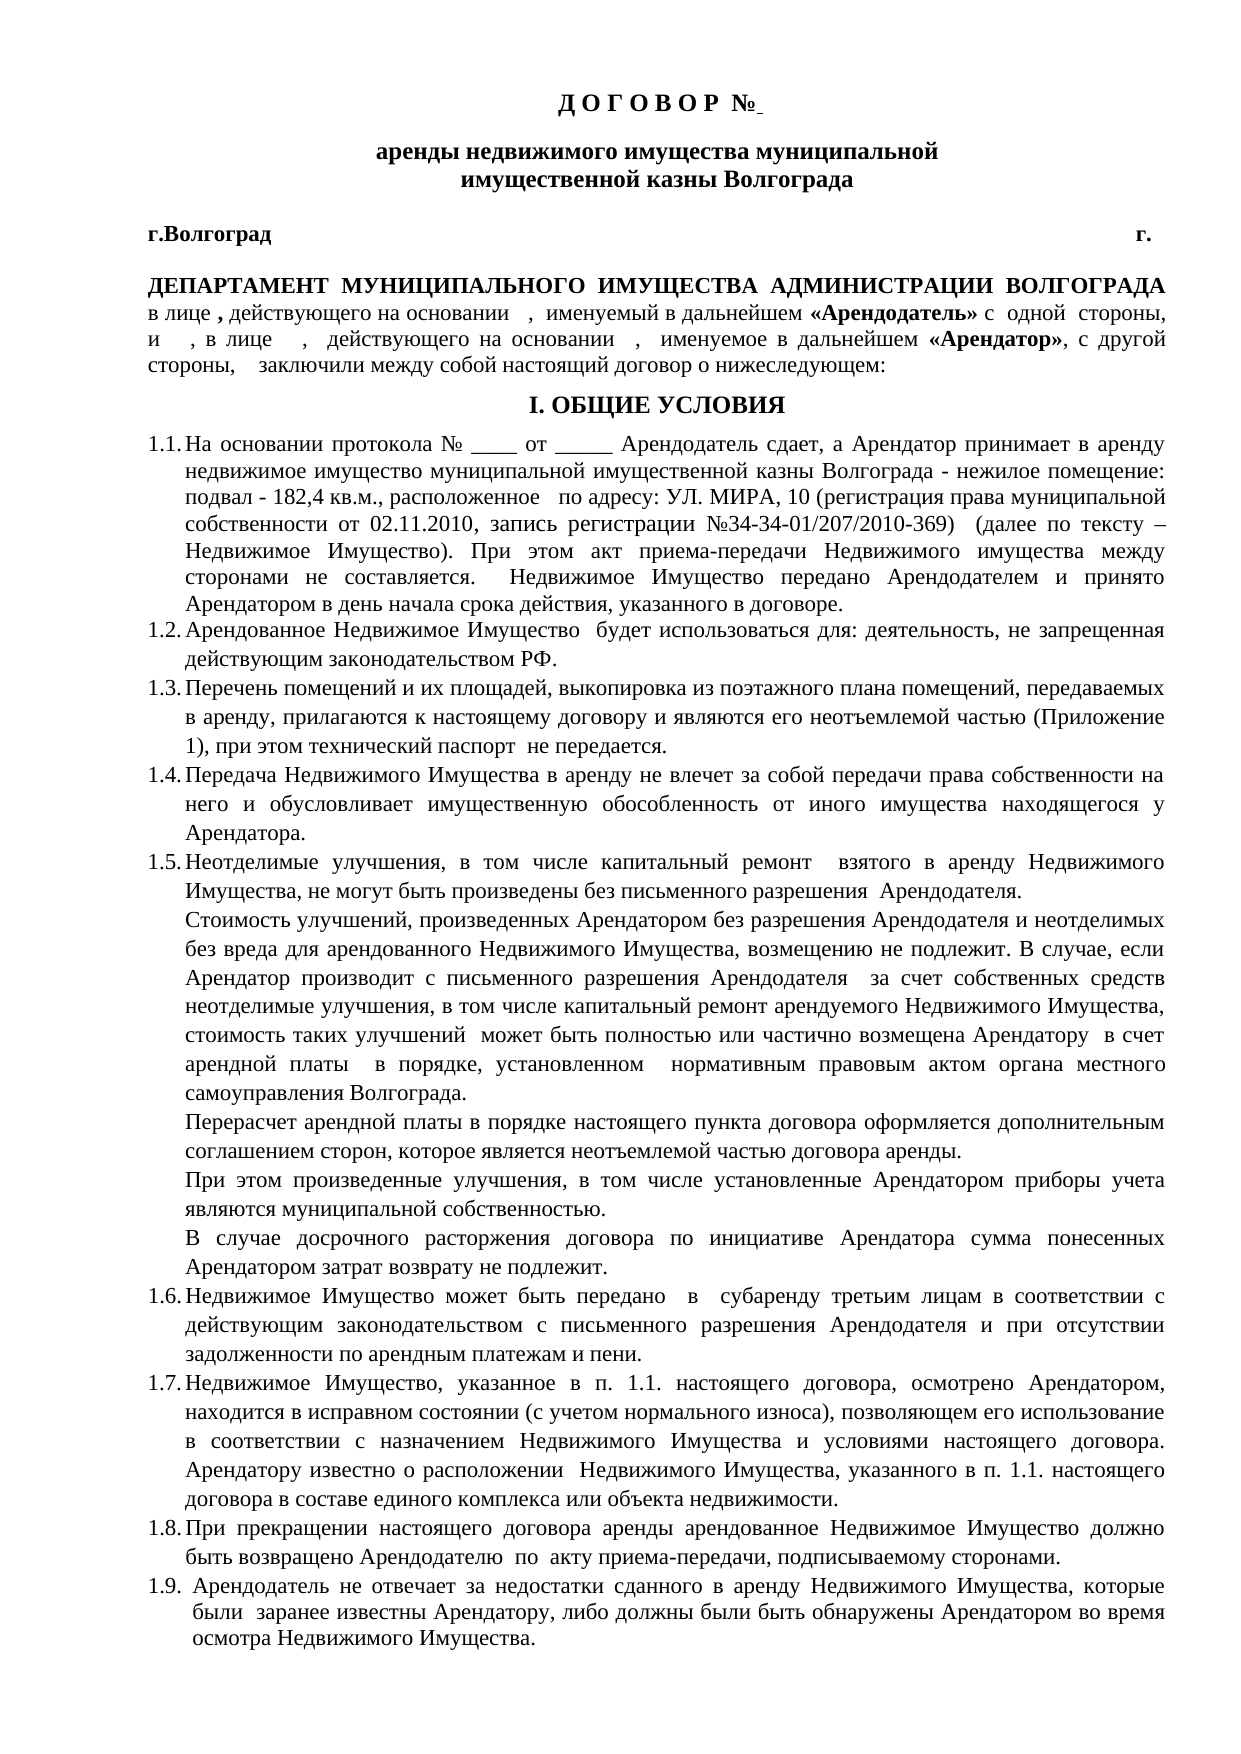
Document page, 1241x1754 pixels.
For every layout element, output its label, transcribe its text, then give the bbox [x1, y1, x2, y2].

list Недвижимое Имущество, указанное в п. 1.1. настоящего договора, осмотрено Арендатором, находится в исправном состоянии (с учетом нормального износа), позволяющем его использование в соответствии с назначением Недвижимого Имущества и условиями настоящего договора. Арендатору известно о расположении Недвижимого Имущества, указанного в п. 1.1. настоящего договора в составе единого комплекса или объекта недвижимости. [147, 1369, 1166, 1511]
list При прекращении настоящего договора аренды арендованное Недвижимое Имущество должно быть возвращено Арендодателю по акту приема-передачи, подписываемому сторонами. [148, 1514, 1166, 1569]
text Перерасчет арендной платы в порядке настоящего пункта договора оформляется дополнительным соглашением сторон, которое является неотъемлемой частью договора аренды. [185, 1108, 1166, 1164]
text В случае досрочного расторжения договора по инициативе Арендатора сумма понесенных Арендатором затрат возврату не подлежит. [185, 1224, 1166, 1279]
list Перечень помещений и их площадей, выкопировка из поэтажного плана помещений, передаваемых в аренду, прилагаются к настоящему договору и являются его неотъемлемой частью (Приложение 1), при этом технический паспорт не передается. [147, 674, 1166, 758]
list На основании протокола № ____ от _____ Арендодатель сдает, а Арендатор принимает в аренду недвижимое имущество муниципальной имущественной казны Волгограда - нежилое помещение: подвал - 182,4 кв.м., расположенное по адресу: УЛ. МИРА, 10 (регистрация права муниципальной собственности от 02.11.2010, запись регистрации №34-34-01/207/2010-369) (далее по тексту – Недвижимое Имущество). При этом акт приема-передачи Недвижимого имущества между сторонами не составляется. Недвижимое Имущество передано Арендодателем и принято Арендатором в день начала срока действия, указанного в договоре. [148, 430, 1166, 616]
text аренды недвижимого имущества муниципальной [148, 136, 1166, 164]
text 1.9. Арендодатель не отвечает за недостатки сданного в аренду Недвижимого Имущества, которые были заранее известны Арендатору, либо должны были быть обнаружены Арендатором во время осмотра Недвижимого Имущества. [148, 1572, 1166, 1651]
list Неотделимые улучшения, в том числе капитальный ремонт взятого в аренду Недвижимого Имущества, не могут быть произведены без письменного разрешения Арендодателя. [147, 848, 1166, 903]
text I. ОБЩИЕ УСЛОВИЯ [148, 390, 1166, 418]
list Арендованное Недвижимое Имущество будет использоваться для: деятельность, не запрещенная действующим законодательством РФ. [147, 616, 1166, 671]
list Недвижимое Имущество может быть передано в субаренду третьим лицам в соответствии с действующим законодательством с письменного разрешения Арендодателя и при отсутствии задолженности по арендным платежам и пени. [148, 1282, 1166, 1366]
list Передача Недвижимого Имущества в аренду не влечет за собой передачи права собственности на него и обусловливает имущественную обособленность от иного имущества находящегося у Арендатора. [147, 761, 1166, 845]
text Д О Г О В О Р № [148, 88, 1166, 117]
text ДЕПАРТАМЕНТ МУНИЦИПАЛЬНОГО ИМУЩЕСТВА АДМИНИСТРАЦИИ ВОЛГОГРАДА в лице , действующего на основании , именуемый в дальнейшем «Арендодатель» с одной стороны, и , в лице , действующего на основании , именуемое в дальнейшем «Арендатор», с другой стороны, заключили между собой настоящий договор о нижеследующем: [148, 272, 1166, 378]
text Стоимость улучшений, произведенных Арендатором без разрешения Арендодателя и неотделимых без вреда для арендованного Недвижимого Имущества, возмещению не подлежит. В случае, если Арендатор производит с письменного разрешения Арендодателя за счет собственных средств неотделимые улучшения, в том числе капитальный ремонт арендуемого Недвижимого Имущества, стоимость таких улучшений может быть полностью или частично возмещена Арендатору в счет арендной платы в порядке, установленном нормативным правовым актом органа местного самоуправления Волгограда. [185, 906, 1166, 1106]
text г.Волгоград г. [148, 219, 1166, 246]
text имущественной казны Волгограда [148, 164, 1166, 193]
text При этом произведенные улучшения, в том числе установленные Арендатором приборы учета являются муниципальной собственностью. [185, 1166, 1166, 1222]
